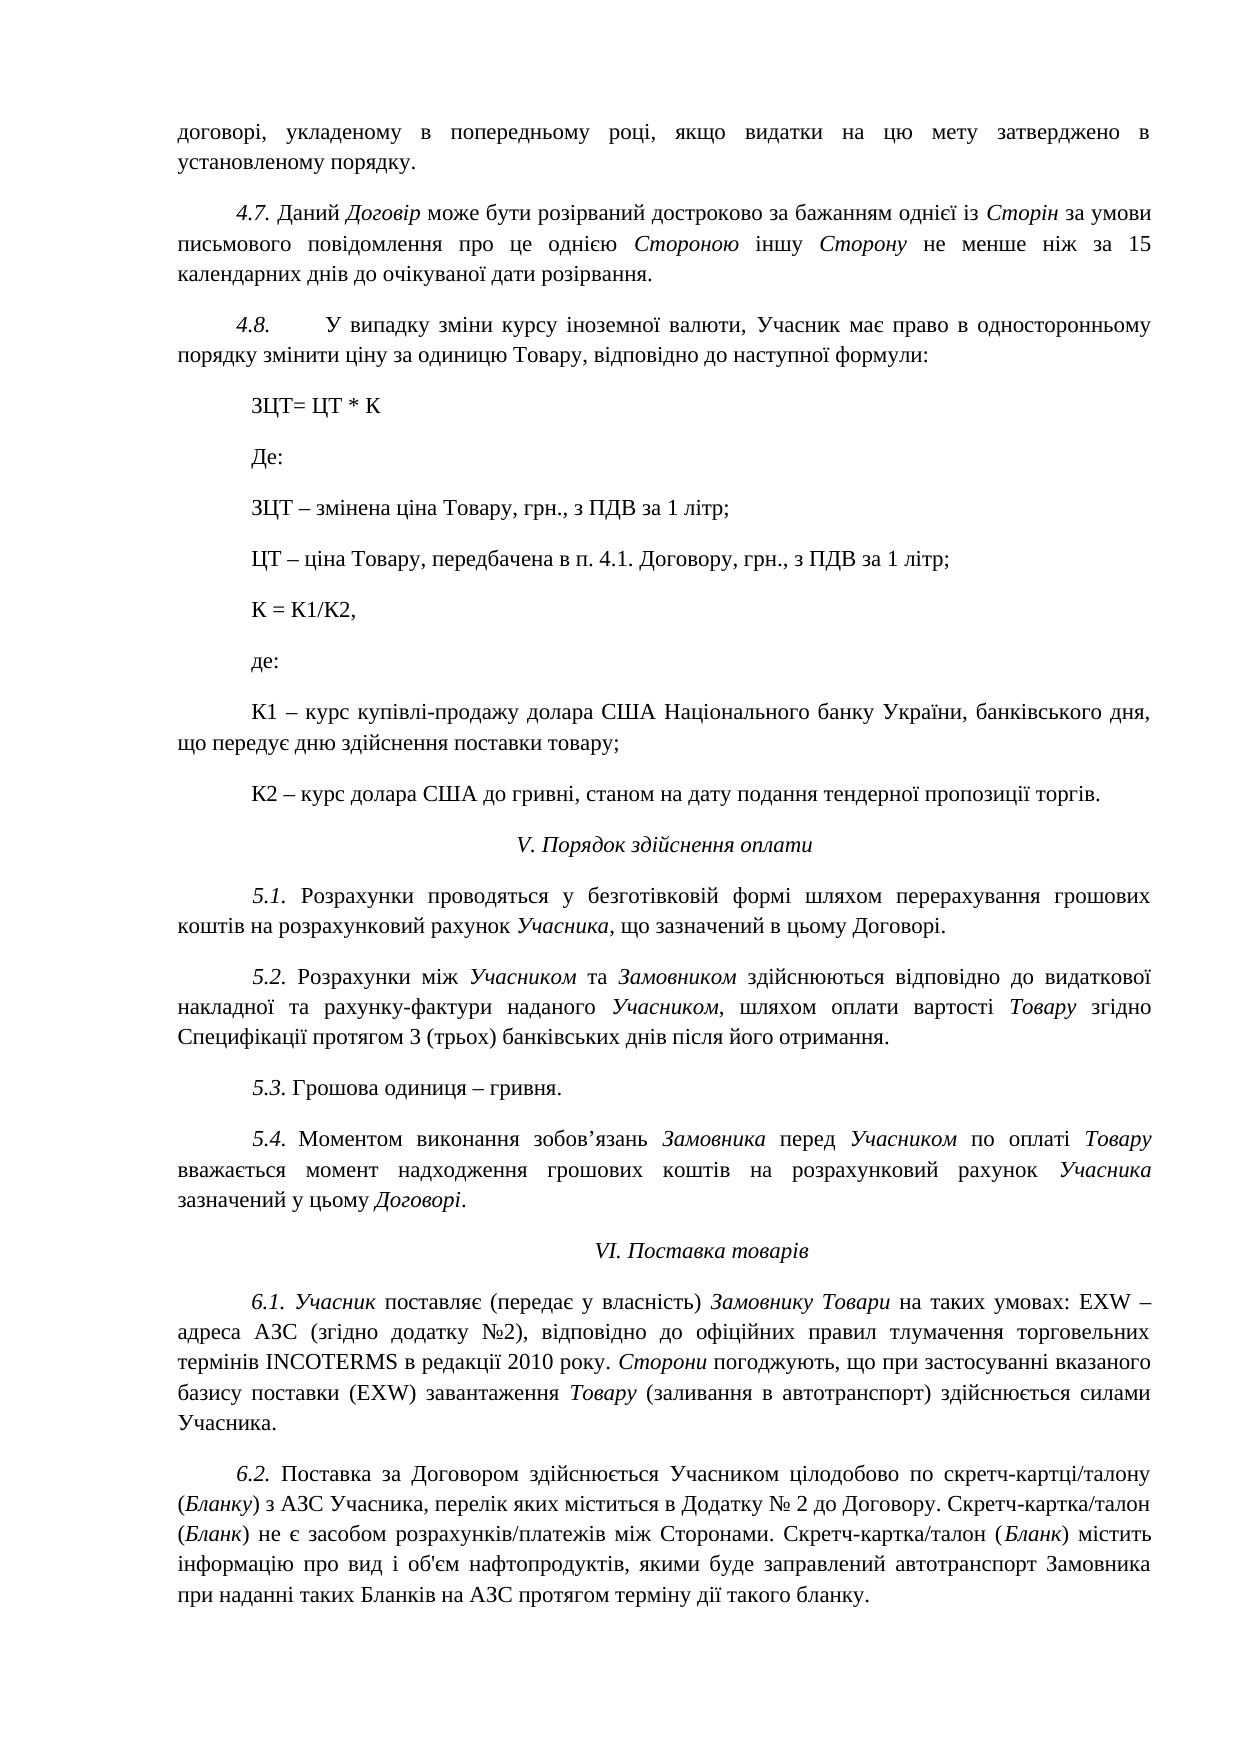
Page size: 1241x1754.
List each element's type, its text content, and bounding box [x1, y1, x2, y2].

text 6.2. Поставка за Договором здійснюється Учасником цілодобово по скретч-картці/талону (Бланку) з АЗС Учасника, перелік яких міститься в Додатку № 2 до Договору. Скретч-картка/талон (Бланк) не є засобом розрахунків/платежів між Сторонами. Скретч-картка/талон (Бланк) містить інформацію про вид і об'єм нафтопродуктів, якими буде заправлений автотранспорт Замовника при наданні таких Бланків на АЗС протягом терміну дії такого бланку. [177, 1460, 1152, 1607]
text ЦТ – ціна Товару, передбачена в п. 4.1. Договору, грн., з ПДВ за 1 літр; [177, 545, 1152, 572]
text 5.2. Розрахунки між Учасником та Замовником здійснюються відповідно до видаткової накладної та рахунку-фактури наданого Учасником, шляхом оплати вартості Товару згідно Специфікації протягом 3 (трьох) банківських днів після його отримання. [177, 963, 1152, 1050]
text VІ. Поставка товарів [177, 1237, 1152, 1263]
text К1 – курс купівлі-продажу долара США Національного банку України, банківського дня, що передує дню здійснення поставки товару; [177, 698, 1152, 755]
text ЗЦТ – змінена ціна Товару, грн., з ПДВ за 1 літр; [177, 494, 1152, 521]
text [177, 118, 1152, 175]
text ЗЦТ= ЦТ * К [177, 392, 1152, 418]
text 4.8. У випадку зміни курсу іноземної валюти, Учасник має право в односторонньому порядку змінити ціну за одиницю Товару, відповідно до наступної формули: [177, 311, 1152, 367]
text 4.7. Даний Договір може бути розірваний достроково за бажанням однієї із Сторін за умови письмового повідомлення про це однією Стороною іншу Сторону не менше ніж за 15 календарних днів до очікуваної дати розірвання. [177, 199, 1152, 286]
text де: [177, 647, 1152, 674]
text 6.1. Учасник поставляє (передає у власність) Замовнику Товари на таких умовах: EXW – адреса АЗС (згідно додатку №2), відповідно до офіційних правил тлумачення торговельних термінів INCOTERMS в редакції 2010 року. Сторони погоджують, що при застосуванні вказаного базису поставки (EXW) завантаження Товару (заливання в автотранспорт) здійснюється силами Учасника. [177, 1288, 1152, 1435]
text V. Порядок здійснення оплати [177, 831, 1152, 857]
text К2 – курс долара США до гривні, станом на дату подання тендерної пропозиції торгів. [177, 779, 1152, 806]
text К = К1/К2, [177, 596, 1152, 623]
text Де: [177, 443, 1152, 469]
text 5.3. Грошова одиниця – гривня. [177, 1074, 1152, 1101]
text 5.1. Розрахунки проводяться у безготівковій формі шляхом перерахування грошових коштів на розрахунковий рахунок Учасника, що зазначений в цьому Договорі. [177, 882, 1152, 938]
text 5.4. Моментом виконання зобов’язань Замовника перед Учасником по оплаті Товару вважається момент надходження грошових коштів на розрахунковий рахунок Учасника зазначений у цьому Договорі. [177, 1125, 1152, 1212]
